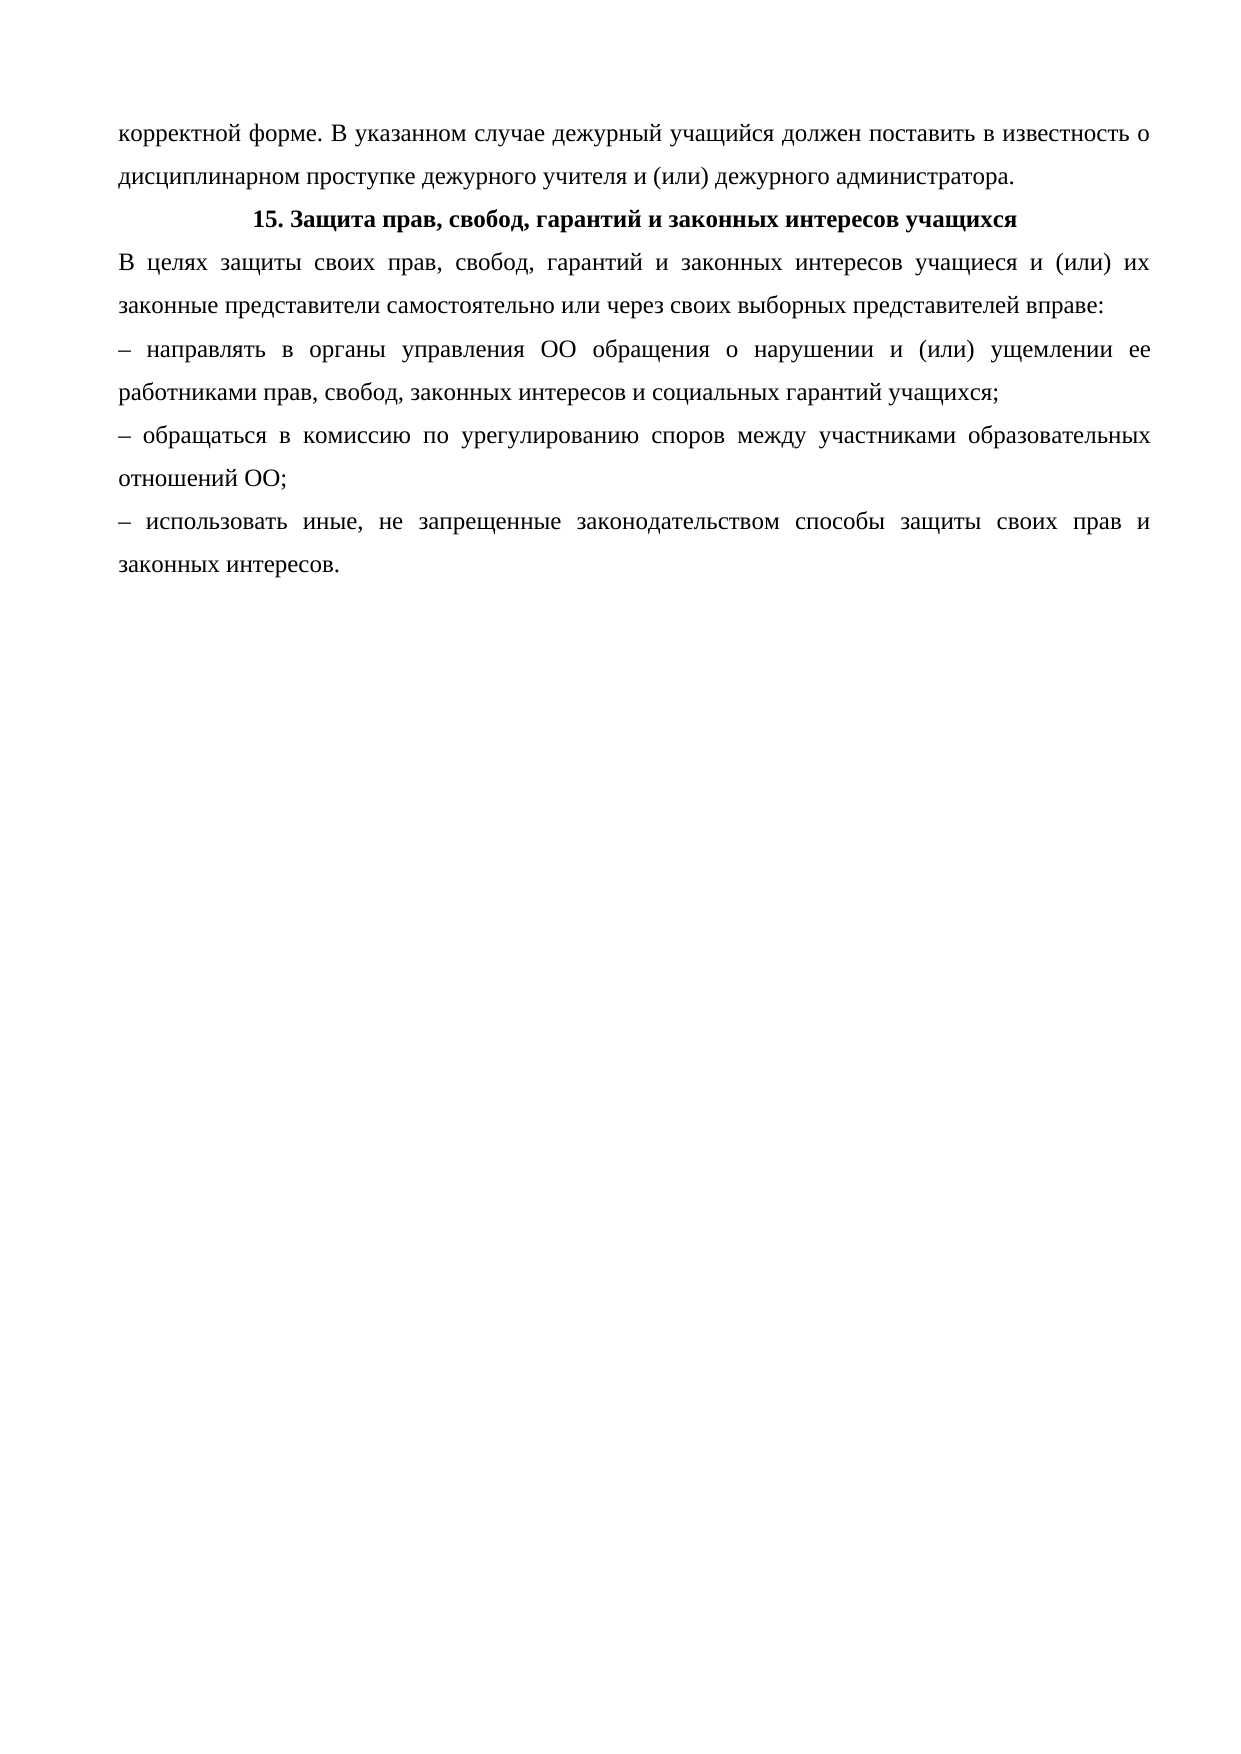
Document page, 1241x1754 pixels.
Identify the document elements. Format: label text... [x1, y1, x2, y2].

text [118, 118, 1152, 190]
text В целях защиты своих прав, свобод, гарантий и законных интересов учащиеся и (или) их законные представители самостоятельно или через своих выборных представителей вправе: [118, 247, 1152, 319]
text – обращаться в комиссию по урегулированию споров между участниками образовательных отношений ОО; [118, 420, 1152, 492]
text – использовать иные, не запрещенные законодательством способы защиты своих прав и законных интересов. [118, 506, 1152, 578]
text – направлять в органы управления ОО обращения о нарушении и (или) ущемлении ее работниками прав, свобод, законных интересов и социальных гарантий учащихся; [118, 334, 1152, 406]
text 15. Защита прав, свобод, гарантий и законных интересов учащихся [118, 204, 1152, 233]
